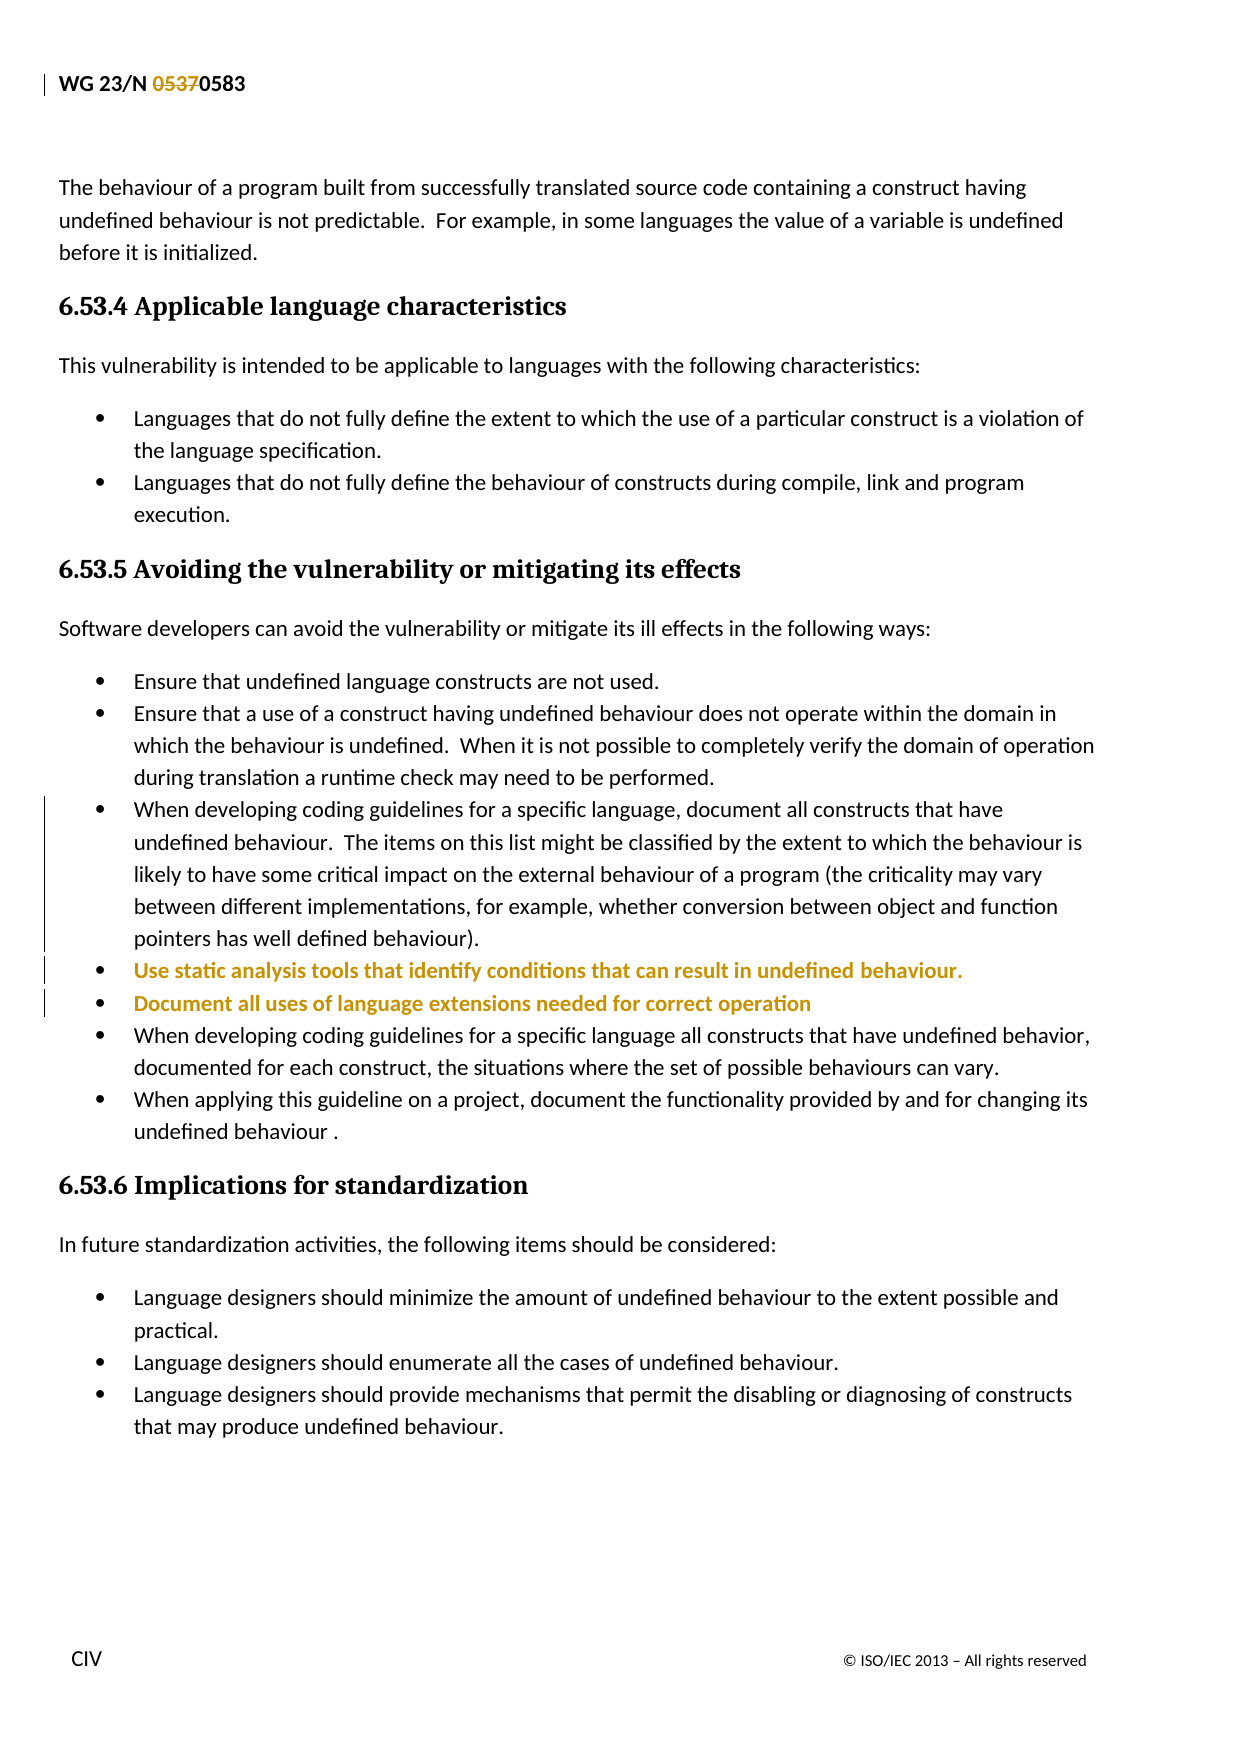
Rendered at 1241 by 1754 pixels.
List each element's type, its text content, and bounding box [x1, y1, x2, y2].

text This vulnerability is intended to be applicable to languages with the following characteristics: [58, 351, 1099, 379]
list Use static analysis tools that identify conditions that can result in undefined behaviour. [96, 956, 1099, 984]
list When developing coding guidelines for a specific language, document all constructs that have undefined behaviour. The items on this list might be classified by the extent to which the behaviour is likely to have some critical impact on the external behaviour of a program (the criticality may vary between different implementations, for example, whether conversion between object and function pointers has well defined behaviour). [96, 796, 1099, 952]
text The behaviour of a program built from successfully translated source code containing a construct having undefined behaviour is not predictable. For example, in some languages the value of a variable is undefined before it is initialized. [58, 173, 1099, 266]
subtitle 6.53.5 Avoiding the vulnerability or mitigating its effects [58, 554, 1099, 585]
list Languages that do not fully define the behaviour of constructs during compile, link and program execution. [96, 468, 1099, 529]
list When developing coding guidelines for a specific language all constructs that have undefined behavior, documented for each construct, the situations where the set of possible behaviours can vary. [96, 1021, 1099, 1081]
list When applying this guideline on a project, document the functionality provided by and for changing its undefined behaviour . [96, 1085, 1099, 1145]
list Ensure that undefined language constructs are not used. [96, 667, 1099, 695]
list Document all uses of language extensions needed for correct operation [96, 989, 1099, 1017]
text Software developers can avoid the vulnerability or mitigate its ill effects in the following ways: [58, 614, 1099, 642]
list Language designers should minimize the amount of undefined behaviour to the extent possible and practical. [96, 1283, 1099, 1344]
list Ensure that a use of a construct having undefined behaviour does not operate within the domain in which the behaviour is undefined. When it is not possible to completely verify the domain of operation during translation a runtime check may need to be performed. [96, 699, 1099, 791]
subtitle 6.53.4 Applicable language characteristics [58, 291, 1099, 322]
list Language designers should provide mechanisms that permit the disabling or diagnosing of constructs that may produce undefined behaviour. [96, 1380, 1099, 1440]
list Languages that do not fully define the extent to which the use of a particular construct is a violation of the language specification. [96, 404, 1099, 464]
list Language designers should enumerate all the cases of undefined behaviour. [96, 1348, 1099, 1376]
text In future standardization activities, the following items should be considered: [58, 1231, 1099, 1258]
subtitle 6.53.6 Implications for standardization [58, 1170, 1099, 1202]
